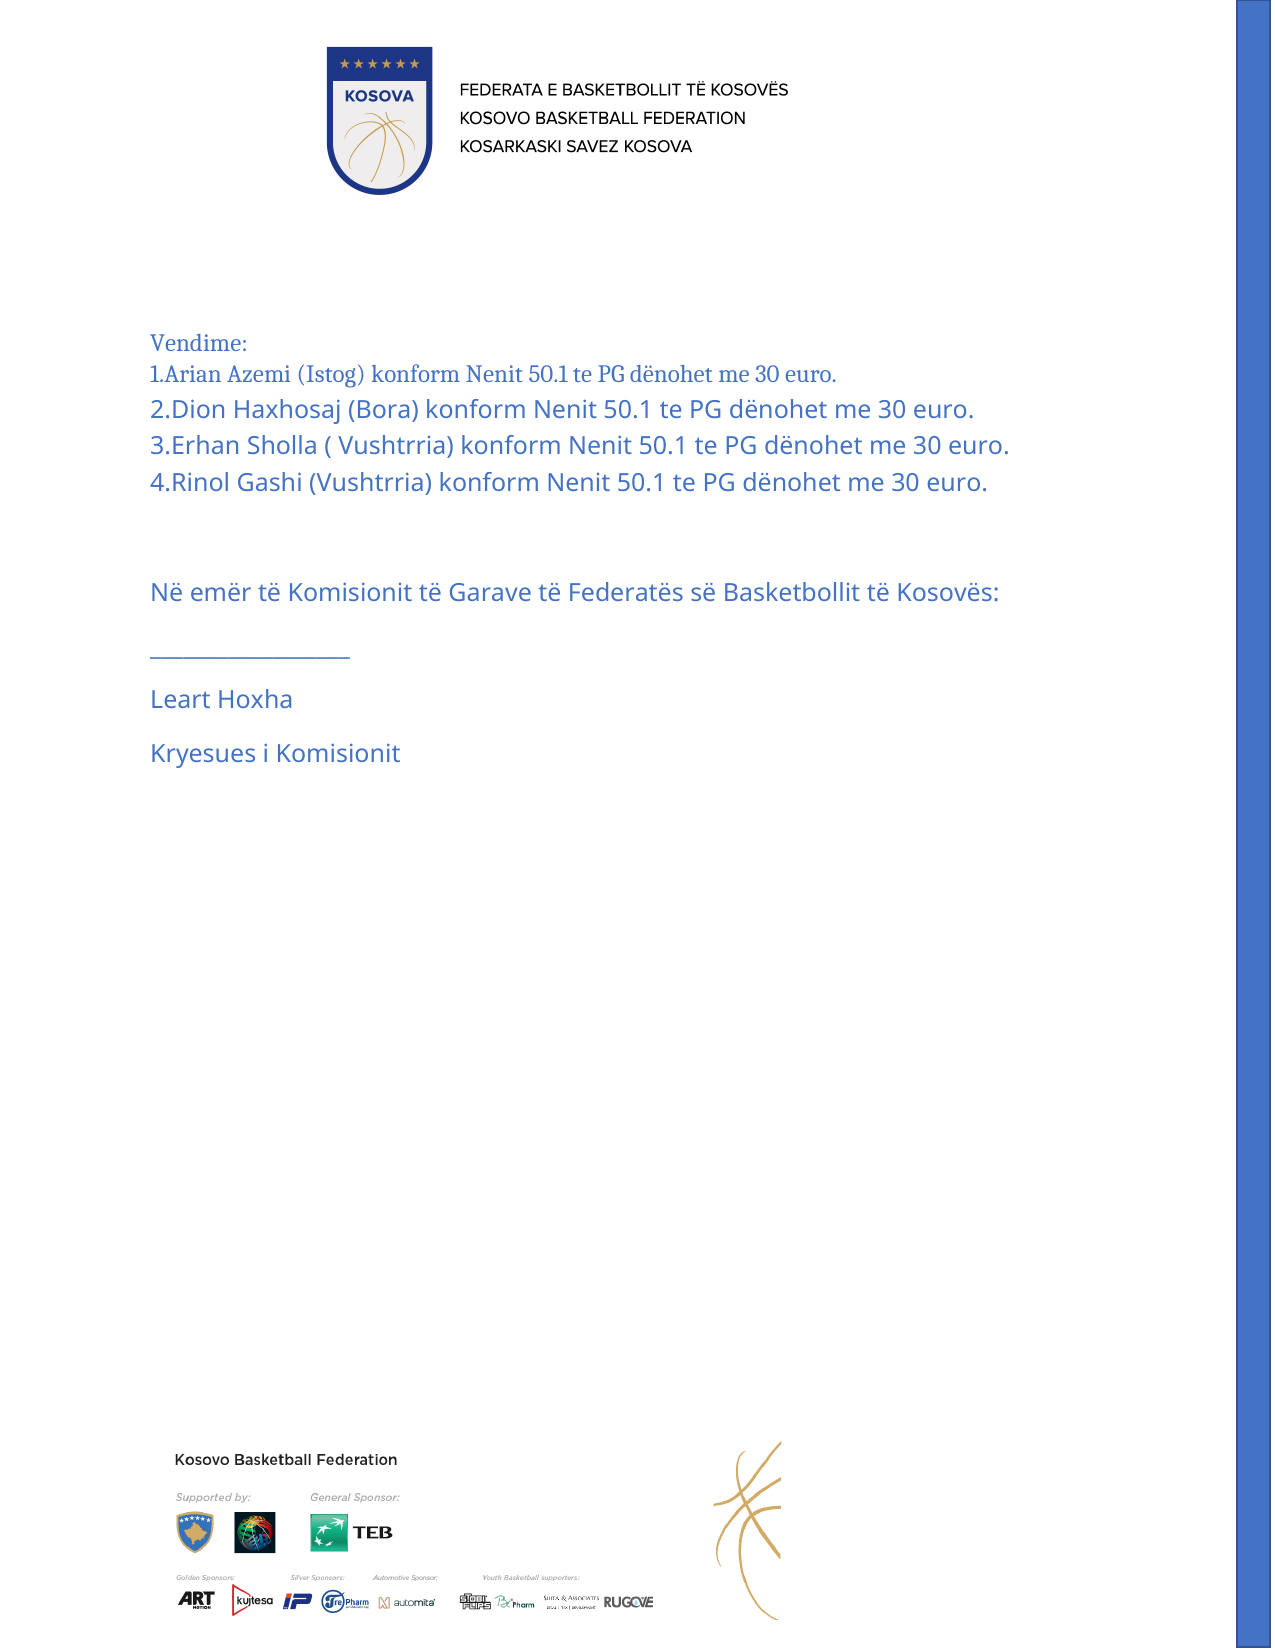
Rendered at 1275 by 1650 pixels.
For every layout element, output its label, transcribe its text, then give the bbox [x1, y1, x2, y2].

text 1.Arian Azemi (Istog) konform Nenit 50.1 te PG dënohet me 30 euro. [150, 360, 1125, 389]
text 2.Dion Haxhosaj (Bora) konform Nenit 50.1 te PG dënohet me 30 euro. [150, 391, 1125, 425]
text Në emër të Komisionit të Garave të Federatës së Basketbollit të Kosovës: [150, 575, 1125, 609]
text Leart Hoxha [150, 682, 1125, 716]
text __________________ [150, 628, 1125, 663]
text Vendime: [150, 329, 1125, 358]
picture [312, 30, 928, 205]
picture [150, 1440, 782, 1620]
text 3.Erhan Sholla ( Vushtrria) konform Nenit 50.1 te PG dënohet me 30 euro. [150, 428, 1125, 462]
text 4.Rinol Gashi (Vushtrria) konform Nenit 50.1 te PG dënohet me 30 euro. [150, 465, 1125, 499]
text Kryesues i Komisionit [150, 735, 1125, 769]
